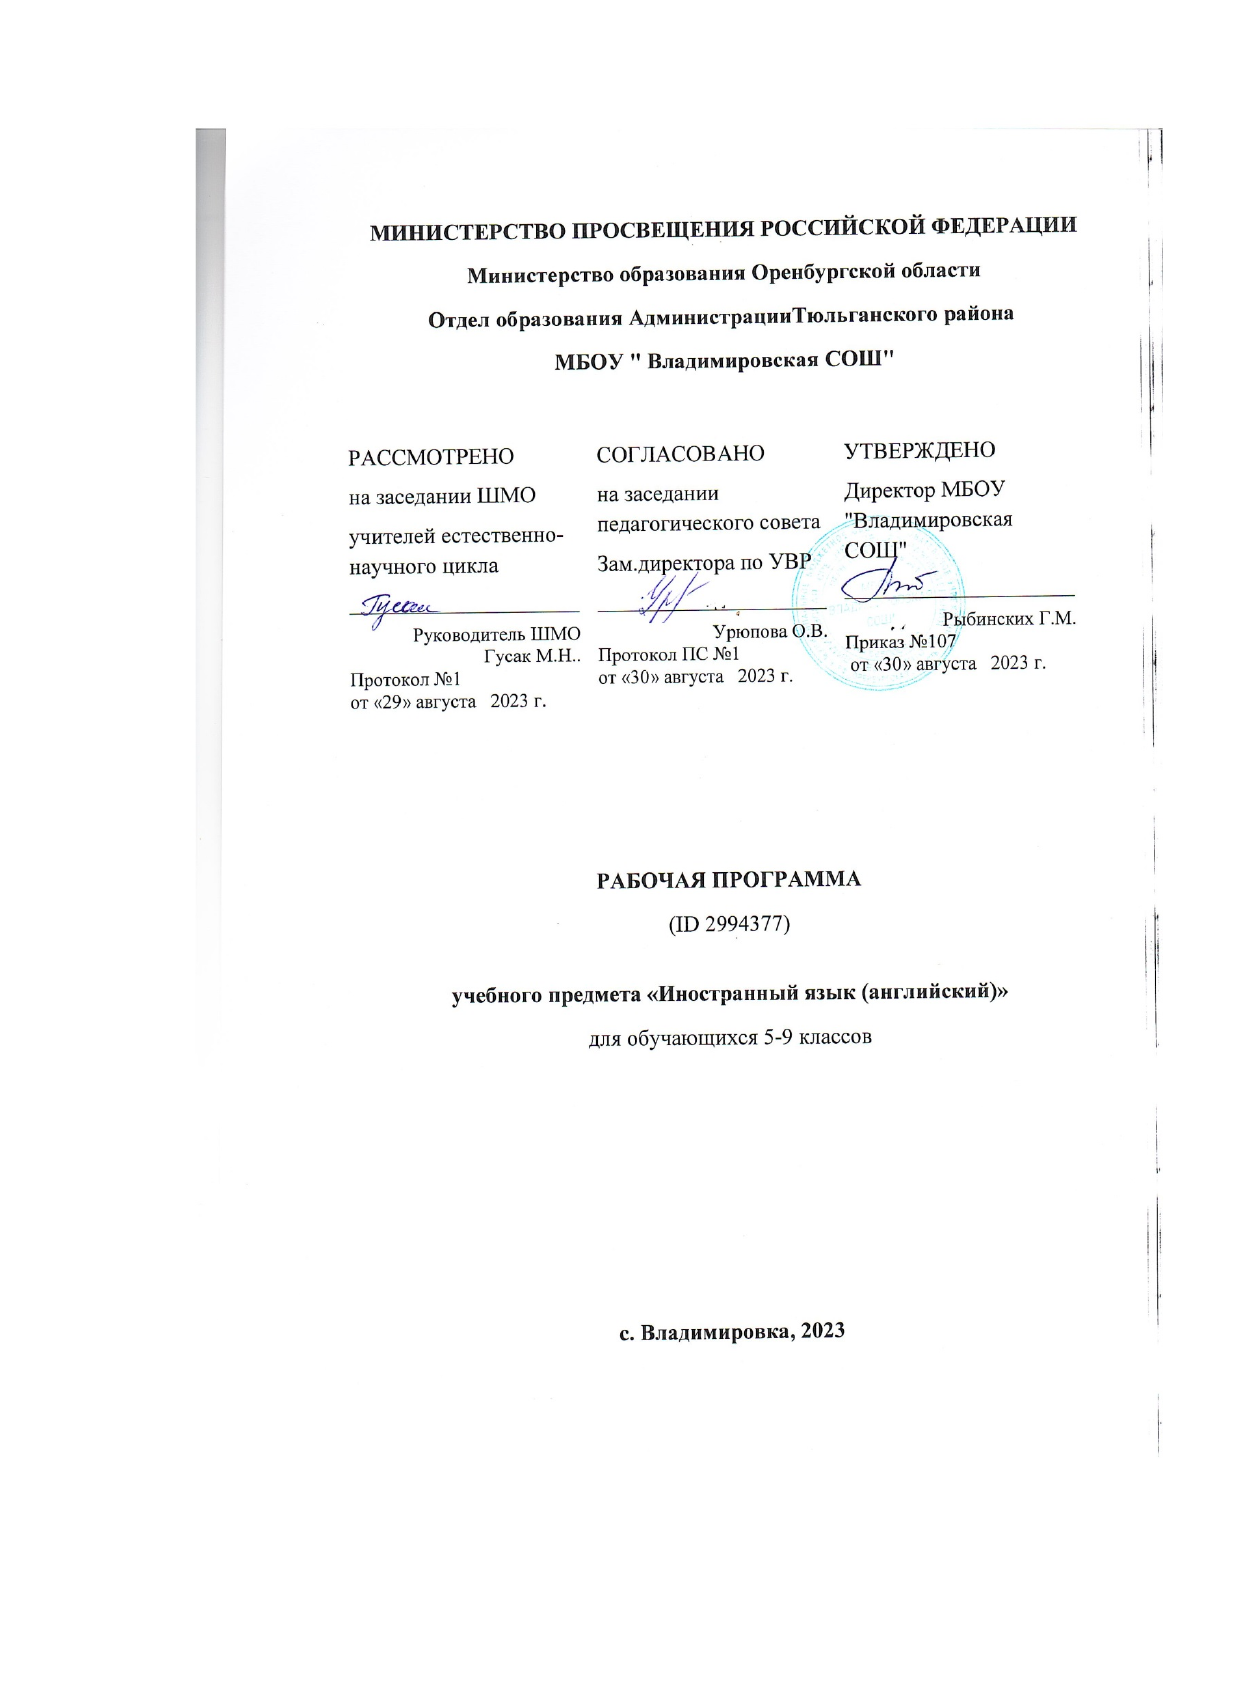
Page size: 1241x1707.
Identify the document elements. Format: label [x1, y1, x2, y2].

picture [189, 118, 1165, 1460]
